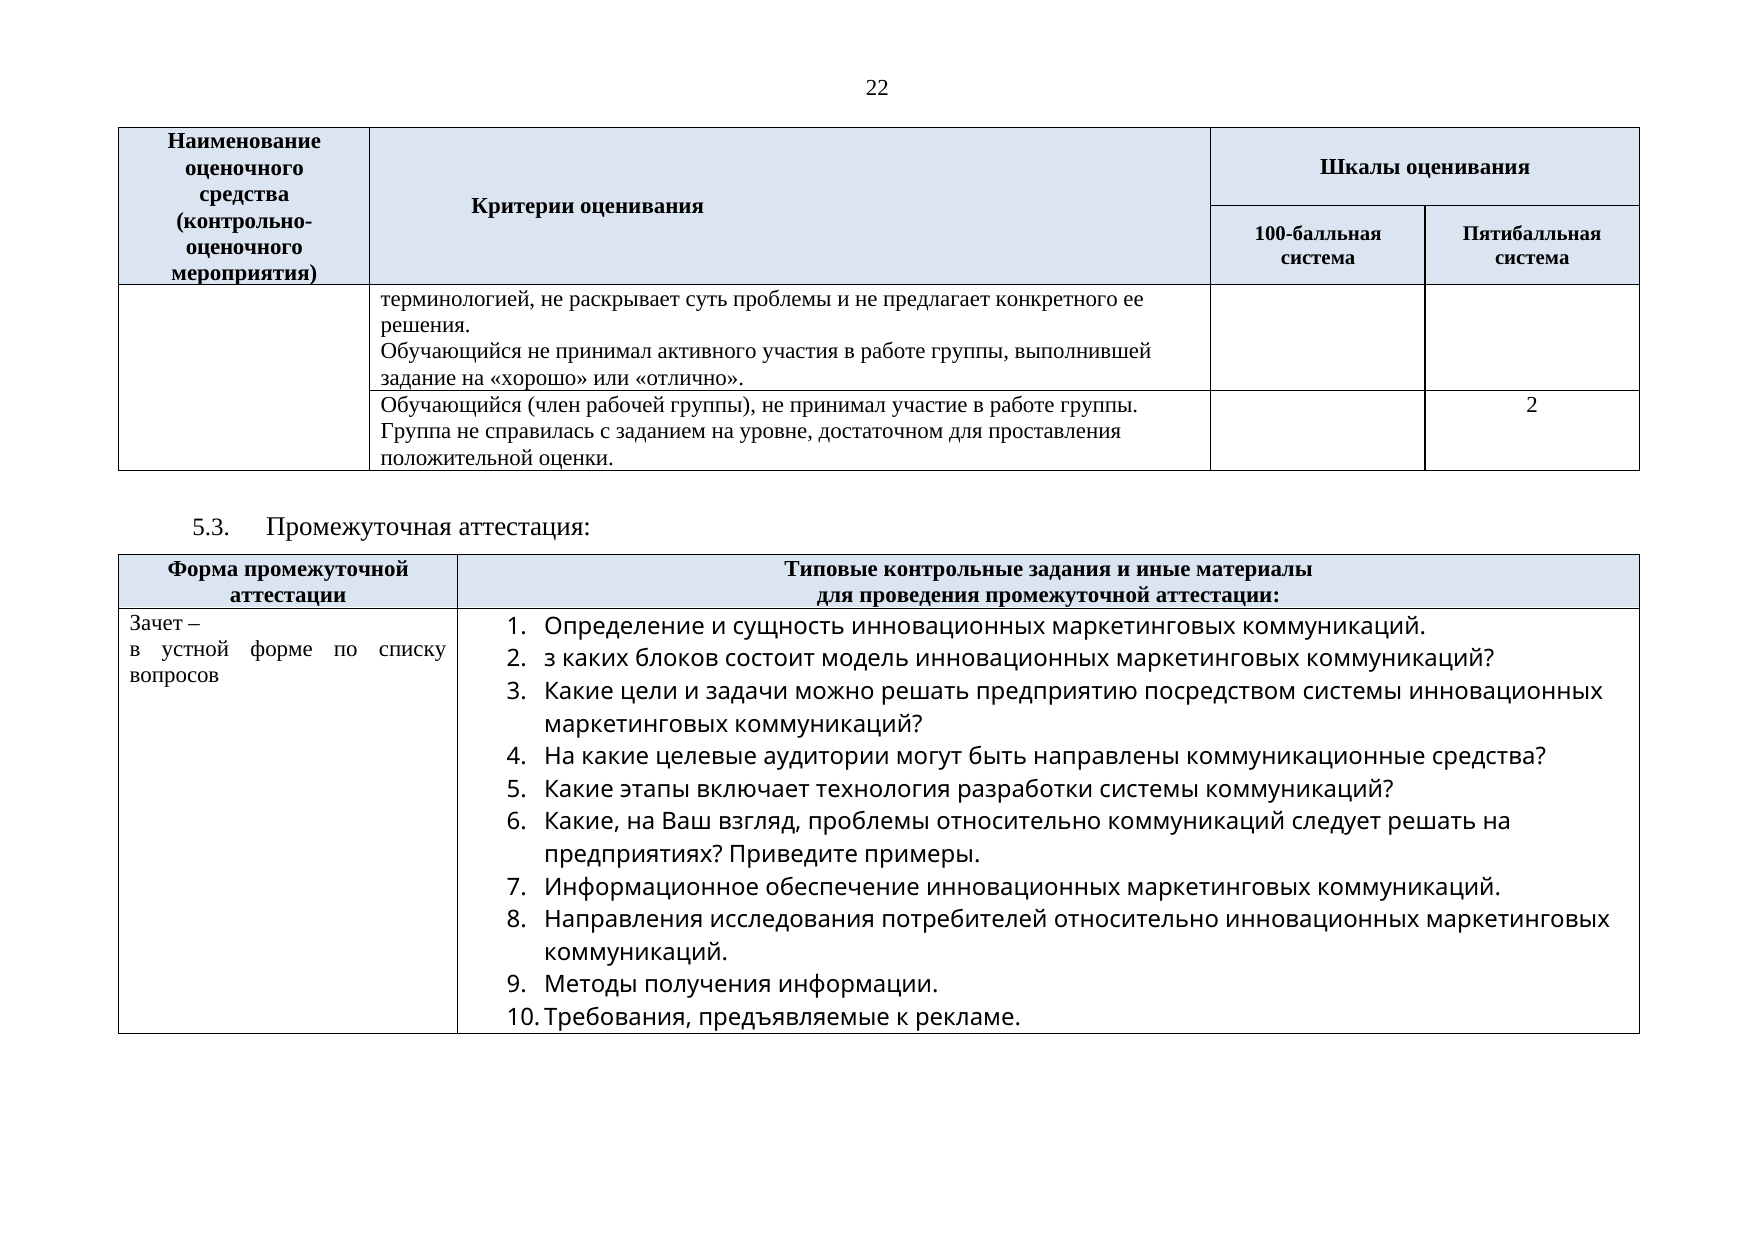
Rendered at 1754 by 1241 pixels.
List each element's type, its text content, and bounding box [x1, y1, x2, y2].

table_header Типовые контрольные задания и иные материалы для проведения промежуточной аттестации: [458, 555, 1639, 607]
table_cell 100-балльная система [1211, 206, 1424, 284]
table_header Форма промежуточной аттестации [119, 555, 457, 607]
table_cell Обучающийся (член рабочей группы), не принимал участие в работе группы. Группа не справилась с заданием на уровне, достаточном для проставления положительной оценки. [370, 391, 1210, 470]
table_cell 3 [1426, 285, 1639, 390]
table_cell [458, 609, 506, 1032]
table_cell Пятибалльная система [1426, 206, 1639, 284]
table_cell 2 [1426, 391, 1639, 470]
subtitle Промежуточная аттестация: [192, 510, 1636, 541]
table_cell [370, 285, 1210, 390]
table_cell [119, 609, 457, 1032]
table_header Критерии оценивания [370, 128, 1210, 284]
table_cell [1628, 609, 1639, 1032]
table_cell [1211, 391, 1424, 470]
table_header Наименование оценочного средства (контрольно-оценочного мероприятия) [119, 128, 369, 284]
table_header Шкалы оценивания [1211, 128, 1639, 205]
table_cell [1211, 285, 1424, 390]
